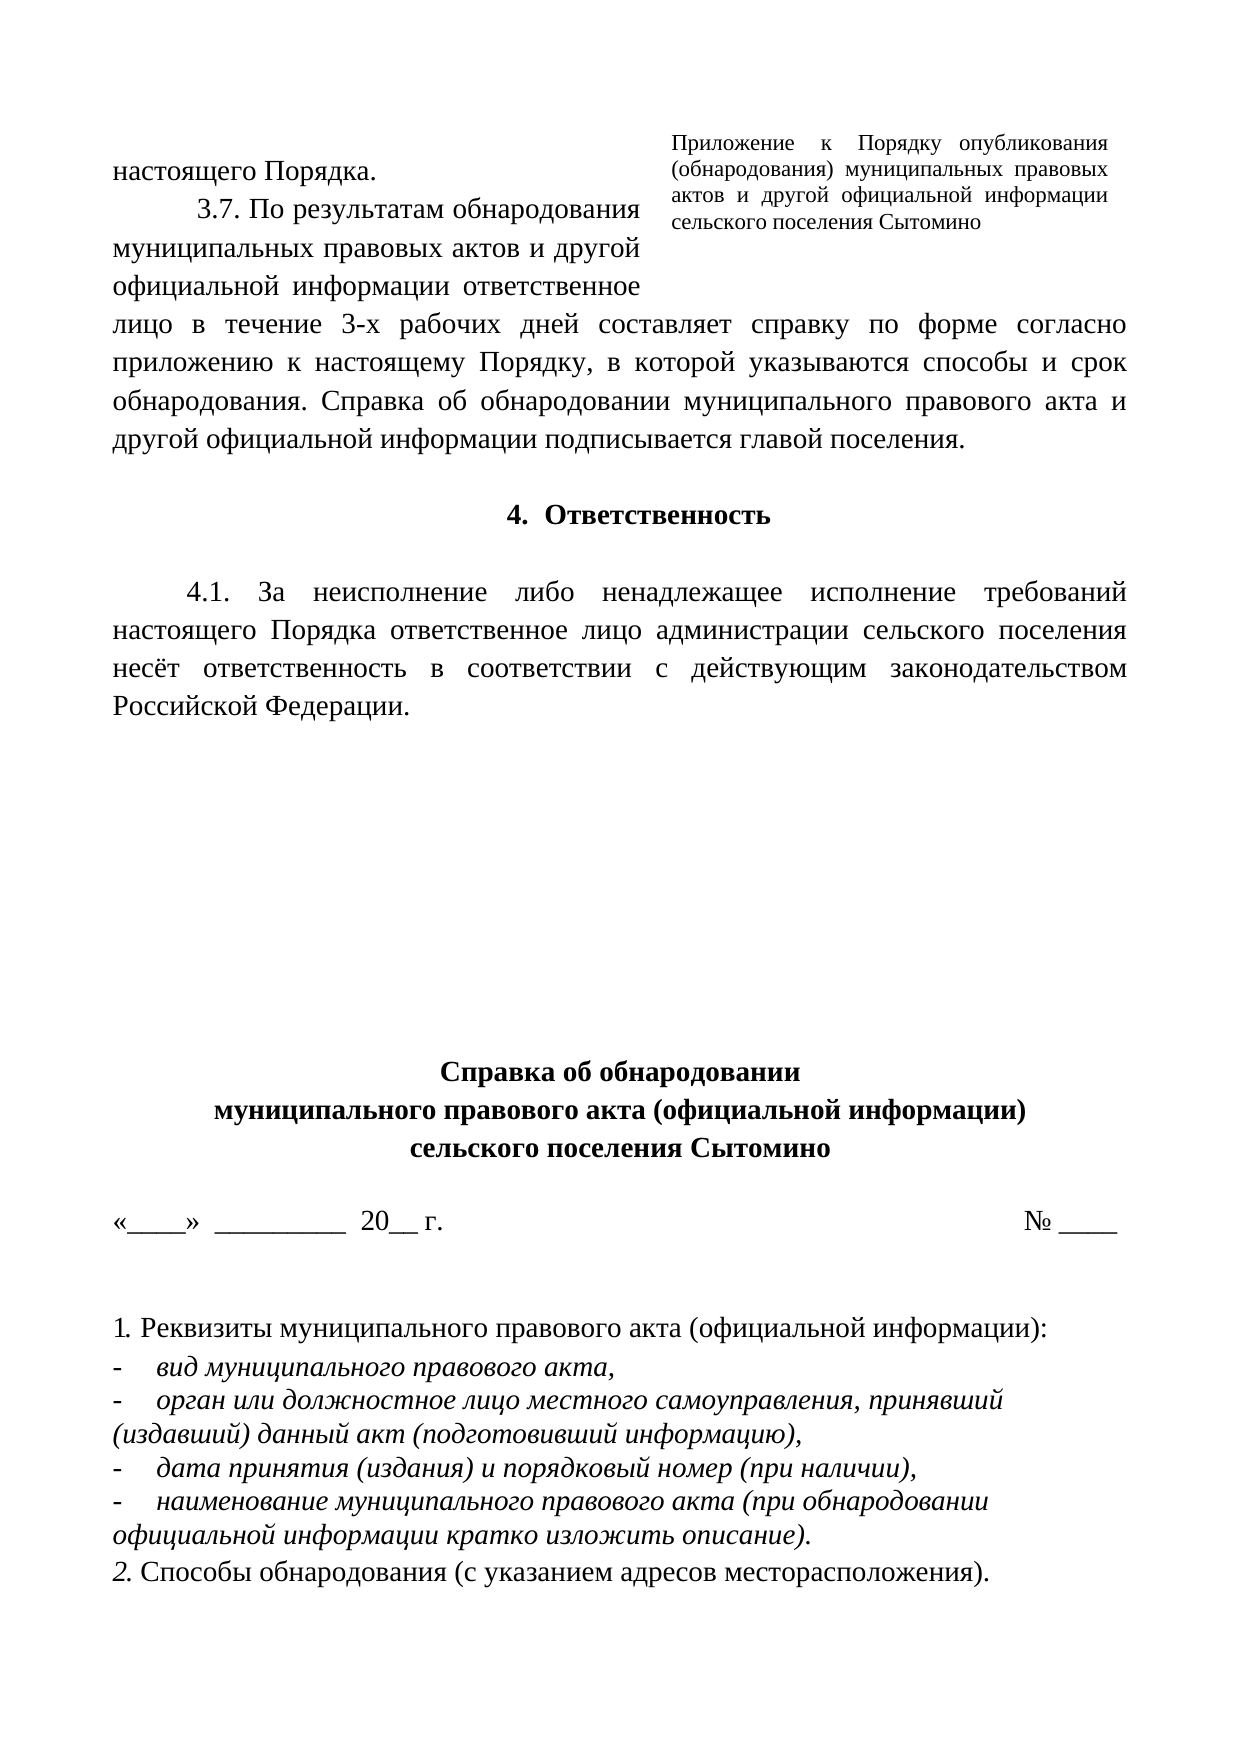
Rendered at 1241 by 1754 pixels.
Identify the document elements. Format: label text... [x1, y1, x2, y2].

text «____» _________ 20__ г. № ____ [112, 1203, 1128, 1237]
list наименование муниципального правового акта (при обнародовании официальной информации кратко изложить описание). [112, 1484, 1128, 1551]
text сельского поселения Сытомино [112, 1127, 1128, 1165]
text 1. Реквизиты муниципального правового акта (официальной информации): [112, 1311, 1128, 1344]
list дата принятия (издания) и порядковый номер (при наличии), [112, 1450, 1128, 1484]
list Способы обнародования (с указанием адресов месторасположения). [112, 1554, 1128, 1587]
text Справка об обнародовании [112, 1050, 1128, 1089]
list вид муниципального правового акта, [112, 1349, 1128, 1383]
table_header Приложение к Порядку опубликования (обнародования) муниципальных правовых актов и другой официальной информации сельского поселения Сытомино [660, 72, 1162, 292]
text муниципального правового акта (официальной информации) [112, 1089, 1128, 1127]
list Ответственность [150, 494, 1128, 532]
text 4.1. За неисполнение либо ненадлежащее исполнение требований настоящего Порядка ответственное лицо администрации сельского поселения несёт ответственность в соответствии с действующим законодательством Российской Федерации. [112, 571, 1128, 723]
list орган или должностное лицо местного самоуправления, принявший (издавший) данный акт (подготовивший информацию), [112, 1383, 1128, 1450]
text 3.7. По результатам обнародования муниципальных правовых актов и другой официальной информации ответственное лицо в течение 3-х рабочих дней составляет справку по форме согласно приложению к настоящему Порядку, в которой указываются способы и срок обнародования. Справка об обнародовании муниципального правового акта и другой официальной информации подписывается главой поселения. [112, 188, 1128, 456]
